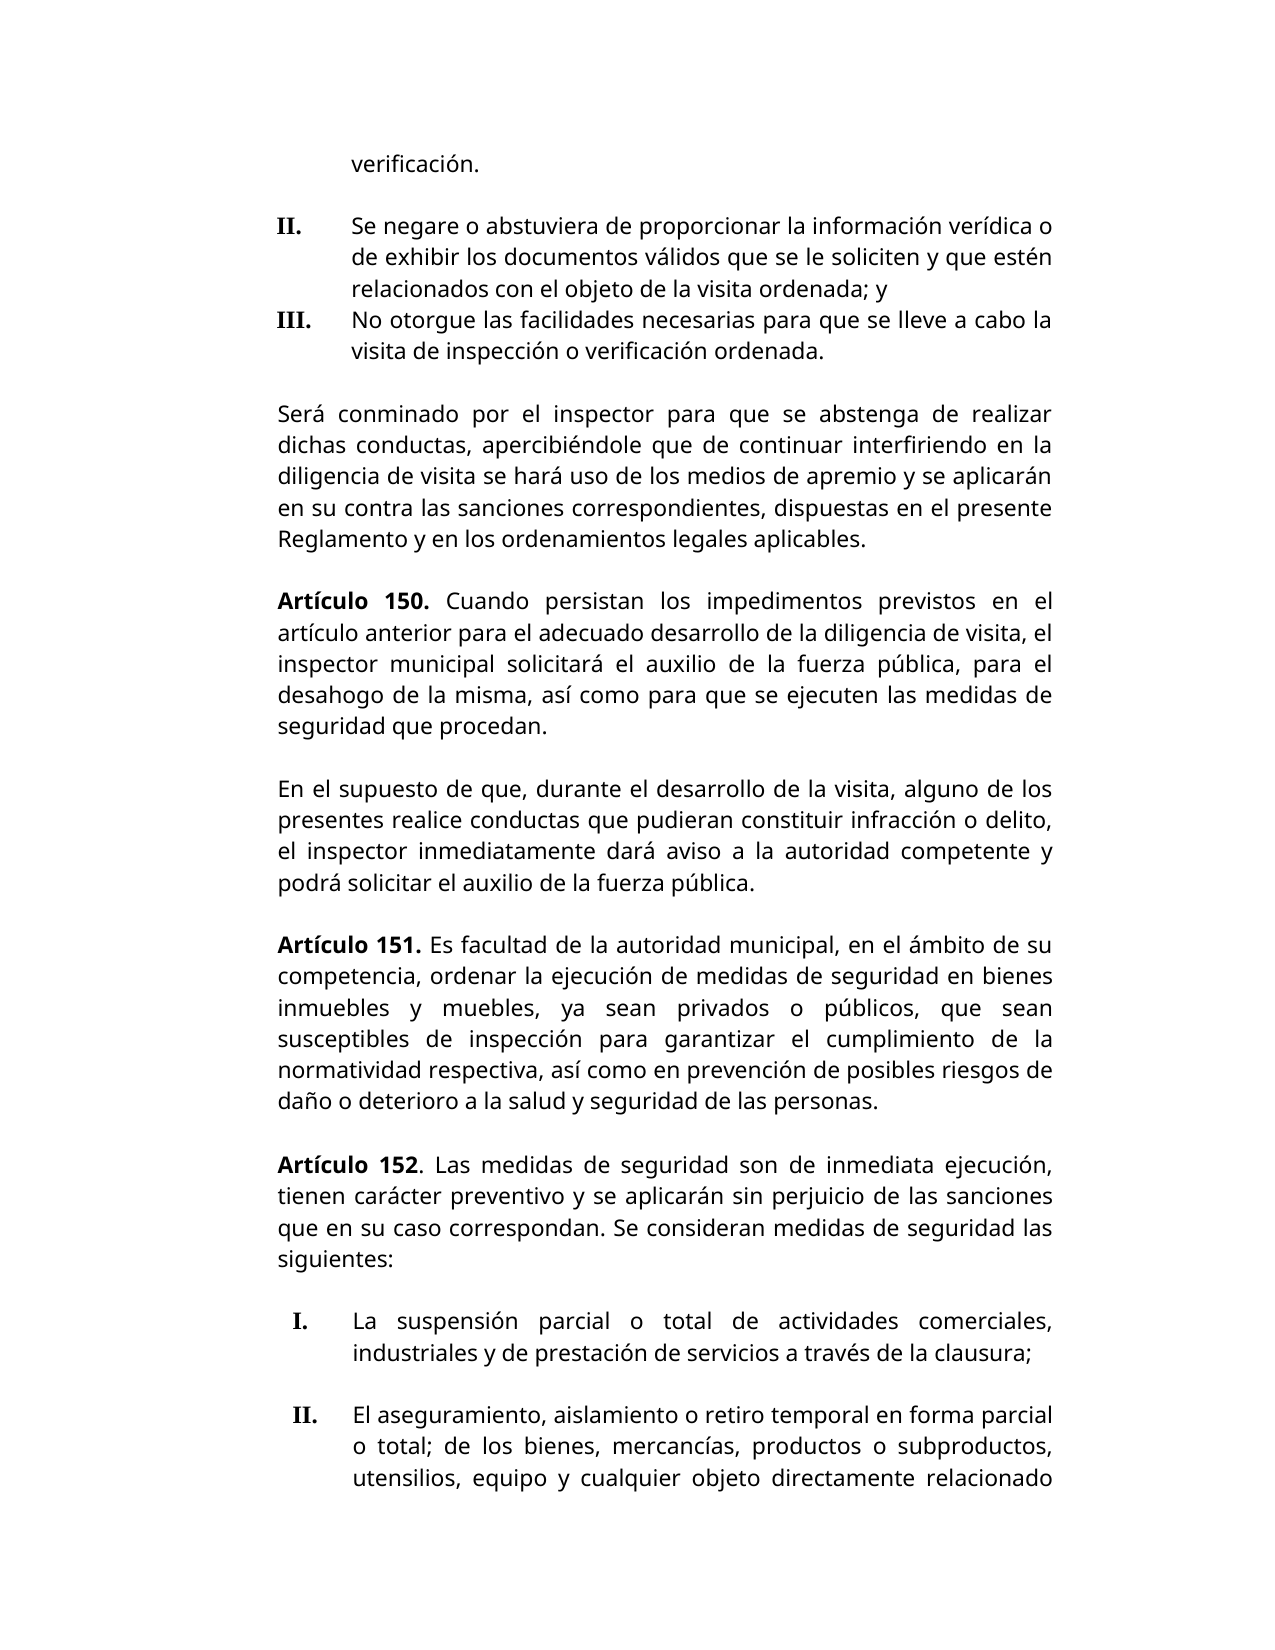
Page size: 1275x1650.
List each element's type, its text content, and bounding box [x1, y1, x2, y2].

text En el supuesto de que, durante el desarrollo de la visita, alguno de los presentes realice conductas que pudieran constituir infracción o delito, el inspector inmediatamente dará aviso a la autoridad competente y podrá solicitar el auxilio de la fuerza pública. [277, 773, 1053, 898]
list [276, 148, 1098, 179]
text Artículo 152. Las medidas de seguridad son de inmediata ejecución, tienen carácter preventivo y se aplicarán sin perjuicio de las sanciones que en su caso correspondan. Se consideran medidas de seguridad las siguientes: [277, 1149, 1054, 1274]
list Se negare o abstuviera de proporcionar la información verídica o de exhibir los documentos válidos que se le soliciten y que estén relacionados con el objeto de la visita ordenada; y [276, 210, 1053, 304]
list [292, 1399, 1054, 1493]
list No otorgue las facilidades necesarias para que se lleve a cabo la visita de inspección o verificación ordenada. [276, 304, 1053, 366]
text Artículo 150. Cuando persistan los impedimentos previstos en el artículo anterior para el adecuado desarrollo de la diligencia de visita, el inspector municipal solicitará el auxilio de la fuerza pública, para el desahogo de la misma, así como para que se ejecuten las medidas de seguridad que procedan. [277, 585, 1054, 741]
list La suspensión parcial o total de actividades comerciales, industriales y de prestación de servicios a través de la clausura; [292, 1305, 1053, 1368]
text Artículo 151. Es facultad de la autoridad municipal, en el ámbito de su competencia, ordenar la ejecución de medidas de seguridad en bienes inmuebles y muebles, ya sean privados o públicos, que sean susceptibles de inspección para garantizar el cumplimiento de la normatividad respectiva, así como en prevención de posibles riesgos de daño o deterioro a la salud y seguridad de las personas. [277, 929, 1054, 1117]
text Será conminado por el inspector para que se abstenga de realizar dichas conductas, apercibiéndole que de continuar interfiriendo en la diligencia de visita se hará uso de los medios de apremio y se aplicarán en su contra las sanciones correspondientes, dispuestas en el presente Reglamento y en los ordenamientos legales aplicables. [277, 398, 1053, 554]
